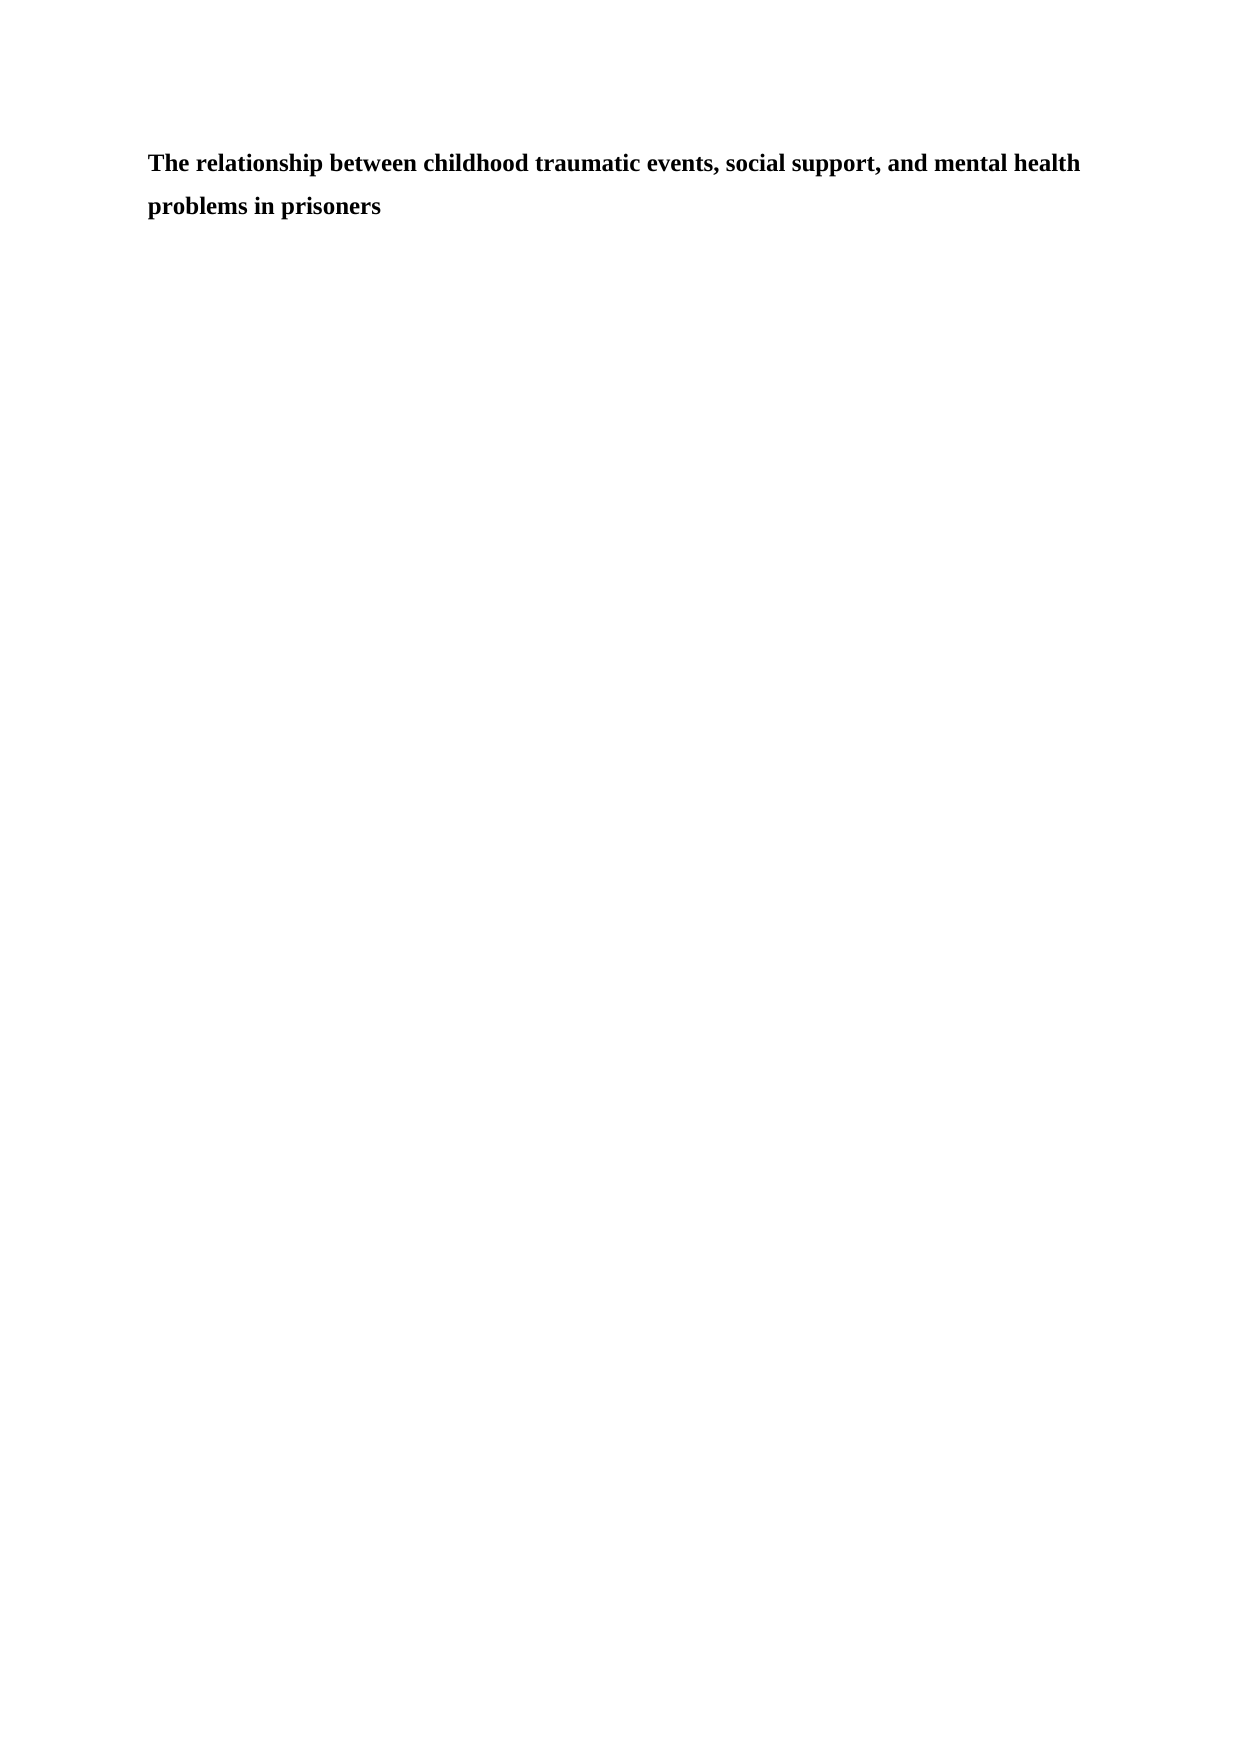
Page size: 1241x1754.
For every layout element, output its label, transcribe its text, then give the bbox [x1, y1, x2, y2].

text The relationship between childhood traumatic events, social support, and mental health problems in prisoners [148, 148, 1093, 219]
